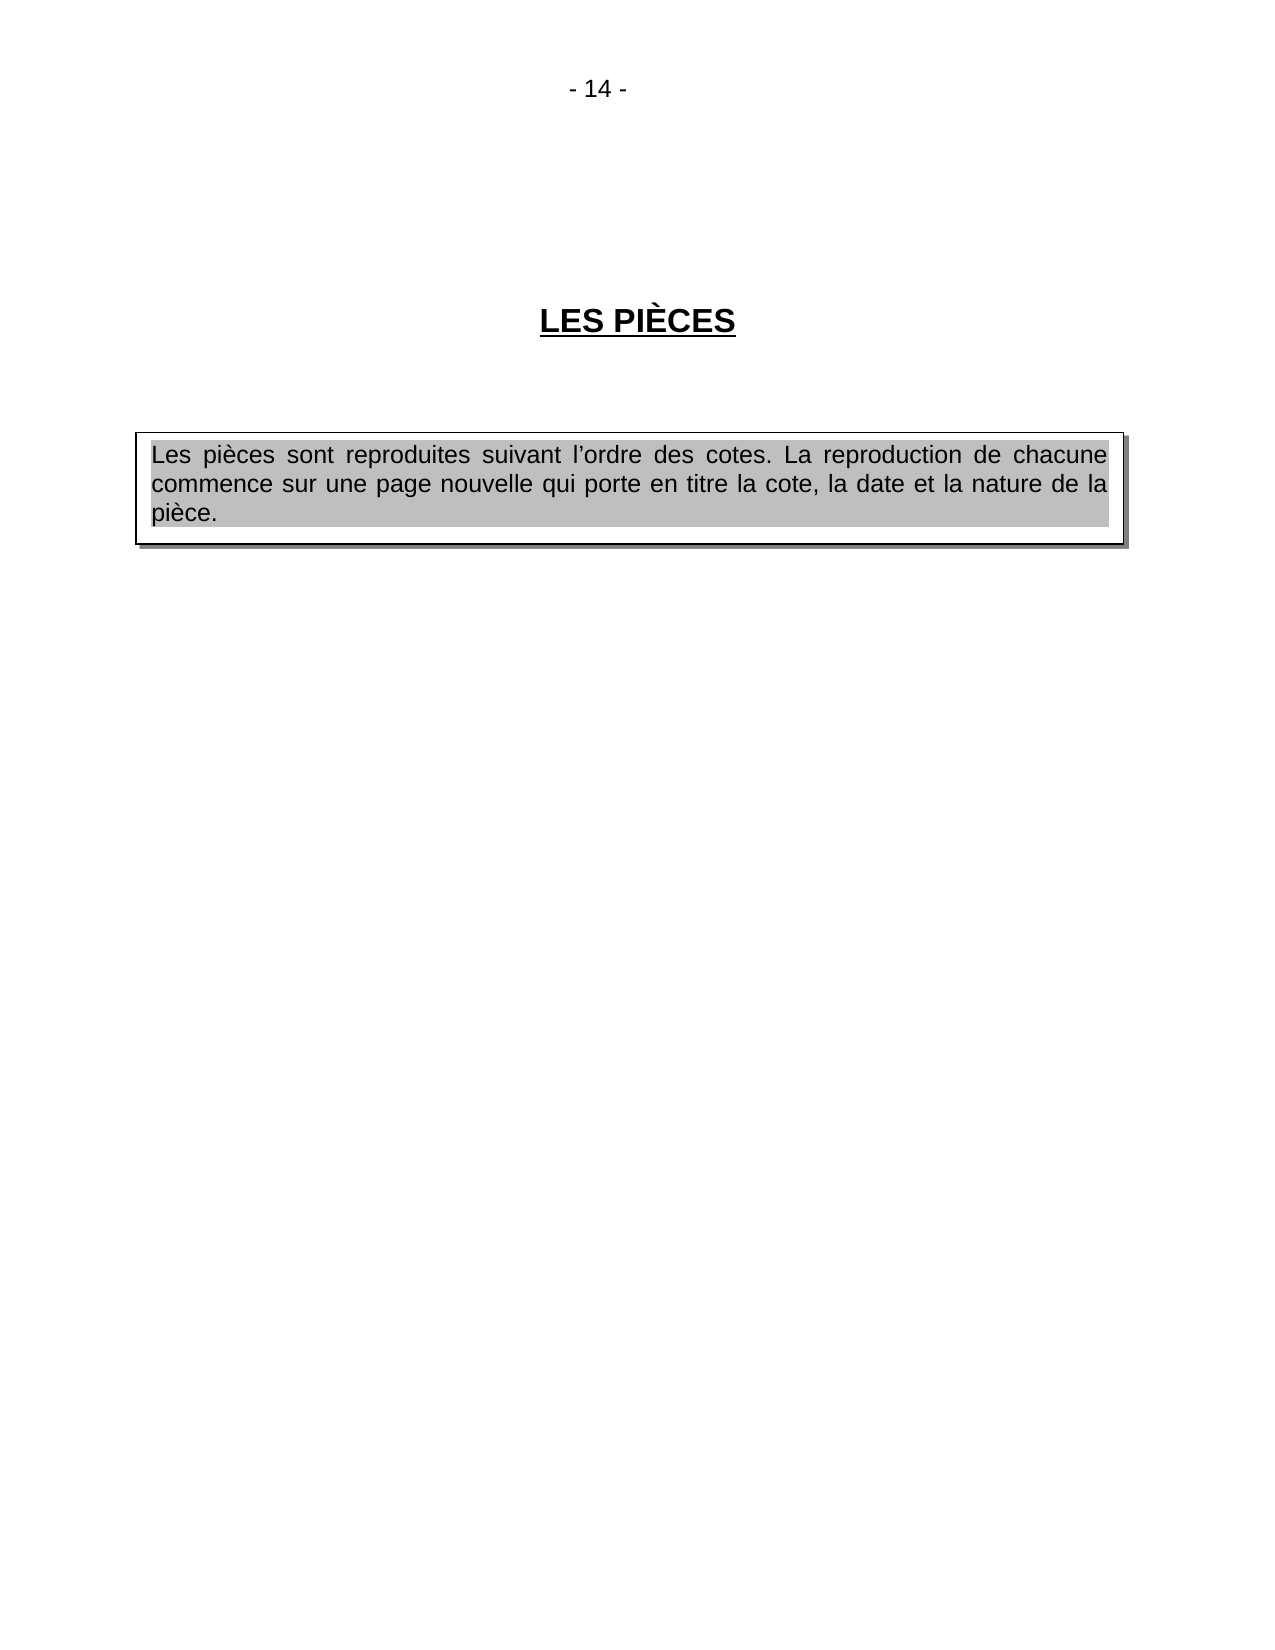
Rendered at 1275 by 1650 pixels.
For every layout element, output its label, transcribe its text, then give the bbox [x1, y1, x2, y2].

text LES PIÈCES [148, 301, 1127, 340]
